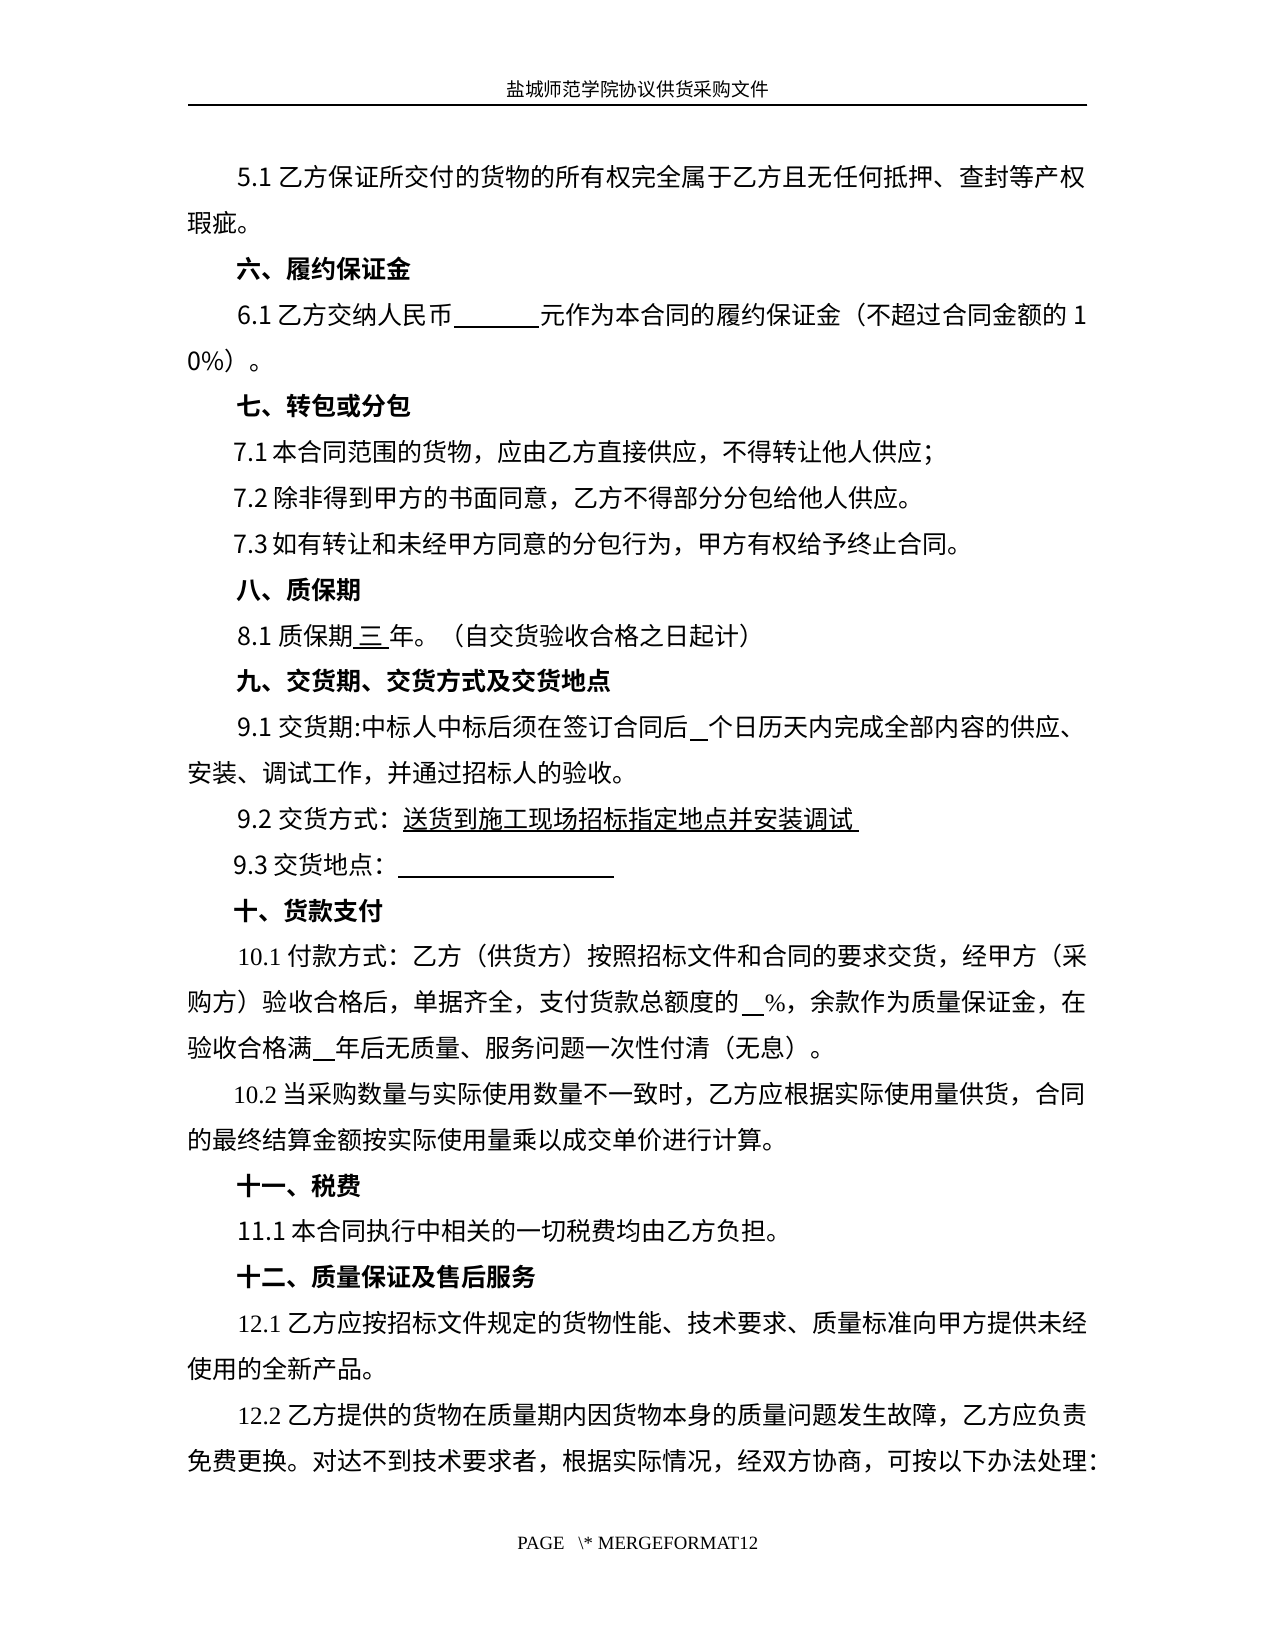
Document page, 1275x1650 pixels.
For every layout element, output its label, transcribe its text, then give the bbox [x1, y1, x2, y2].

text 10.1 付款方式：乙方（供货方）按照招标文件和合同的要求交货，经甲方（采购方）验收合格后，单据齐全，支付货款总额度的 %，余款作为质量保证金，在验收合格满 年后无质量、服务问题一次性付清（无息）。 [187, 929, 1087, 1067]
text 11.1本合同执行中相关的一切税费均由乙方负担。 [187, 1204, 1087, 1250]
text 10.2当采购数量与实际使用数量不一致时，乙方应根据实际使用量供货，合同的最终结算金额按实际使用量乘以成交单价进行计算。 [187, 1067, 1087, 1158]
text 十二、质量保证及售后服务 [187, 1250, 1087, 1296]
text 7.3如有转让和未经甲方同意的分包行为，甲方有权给予终止合同。 [187, 517, 1087, 562]
text 8.1 质保期 三 年。（自交货验收合格之日起计） [187, 608, 1087, 654]
text 八、质保期 [187, 562, 1087, 608]
text 九、交货期、交货方式及交货地点 [187, 654, 1087, 700]
text 5.1 乙方保证所交付的货物的所有权完全属于乙方且无任何抵押、查封等产权瑕疵。 [187, 150, 1087, 242]
text 12.2 乙方提供的货物在质量期内因货物本身的质量问题发生故障，乙方应负责免费更换。对达不到技术要求者，根据实际情况，经双方协商，可按以下办法处理： [187, 1387, 1087, 1479]
text 7.2 除非得到甲方的书面同意，乙方不得部分分包给他人供应。 [187, 471, 1087, 517]
text 七、转包或分包 [187, 379, 1087, 425]
text 12.1 乙方应按招标文件规定的货物性能、技术要求、质量标准向甲方提供未经使用的全新产品。 [187, 1296, 1087, 1387]
text 7.1本合同范围的货物，应由乙方直接供应，不得转让他人供应； [187, 425, 1087, 471]
text 9.2 交货方式：送货到施工现场招标指定地点并安装调试 [187, 792, 1087, 837]
text 9.1 交货期:中标人中标后须在签订合同后 个日历天内完成全部内容的供应、安装、调试工作，并通过招标人的验收。 [187, 700, 1087, 792]
text 六、履约保证金 [187, 242, 1087, 287]
text 十、货款支付 [187, 883, 1087, 929]
text 9.3 交货地点： _ [187, 837, 1087, 883]
text 十一、税费 [187, 1158, 1087, 1204]
text 6.1乙方交纳人民币 元作为本合同的履约保证金（不超过合同金额的10%）。 [187, 287, 1087, 379]
